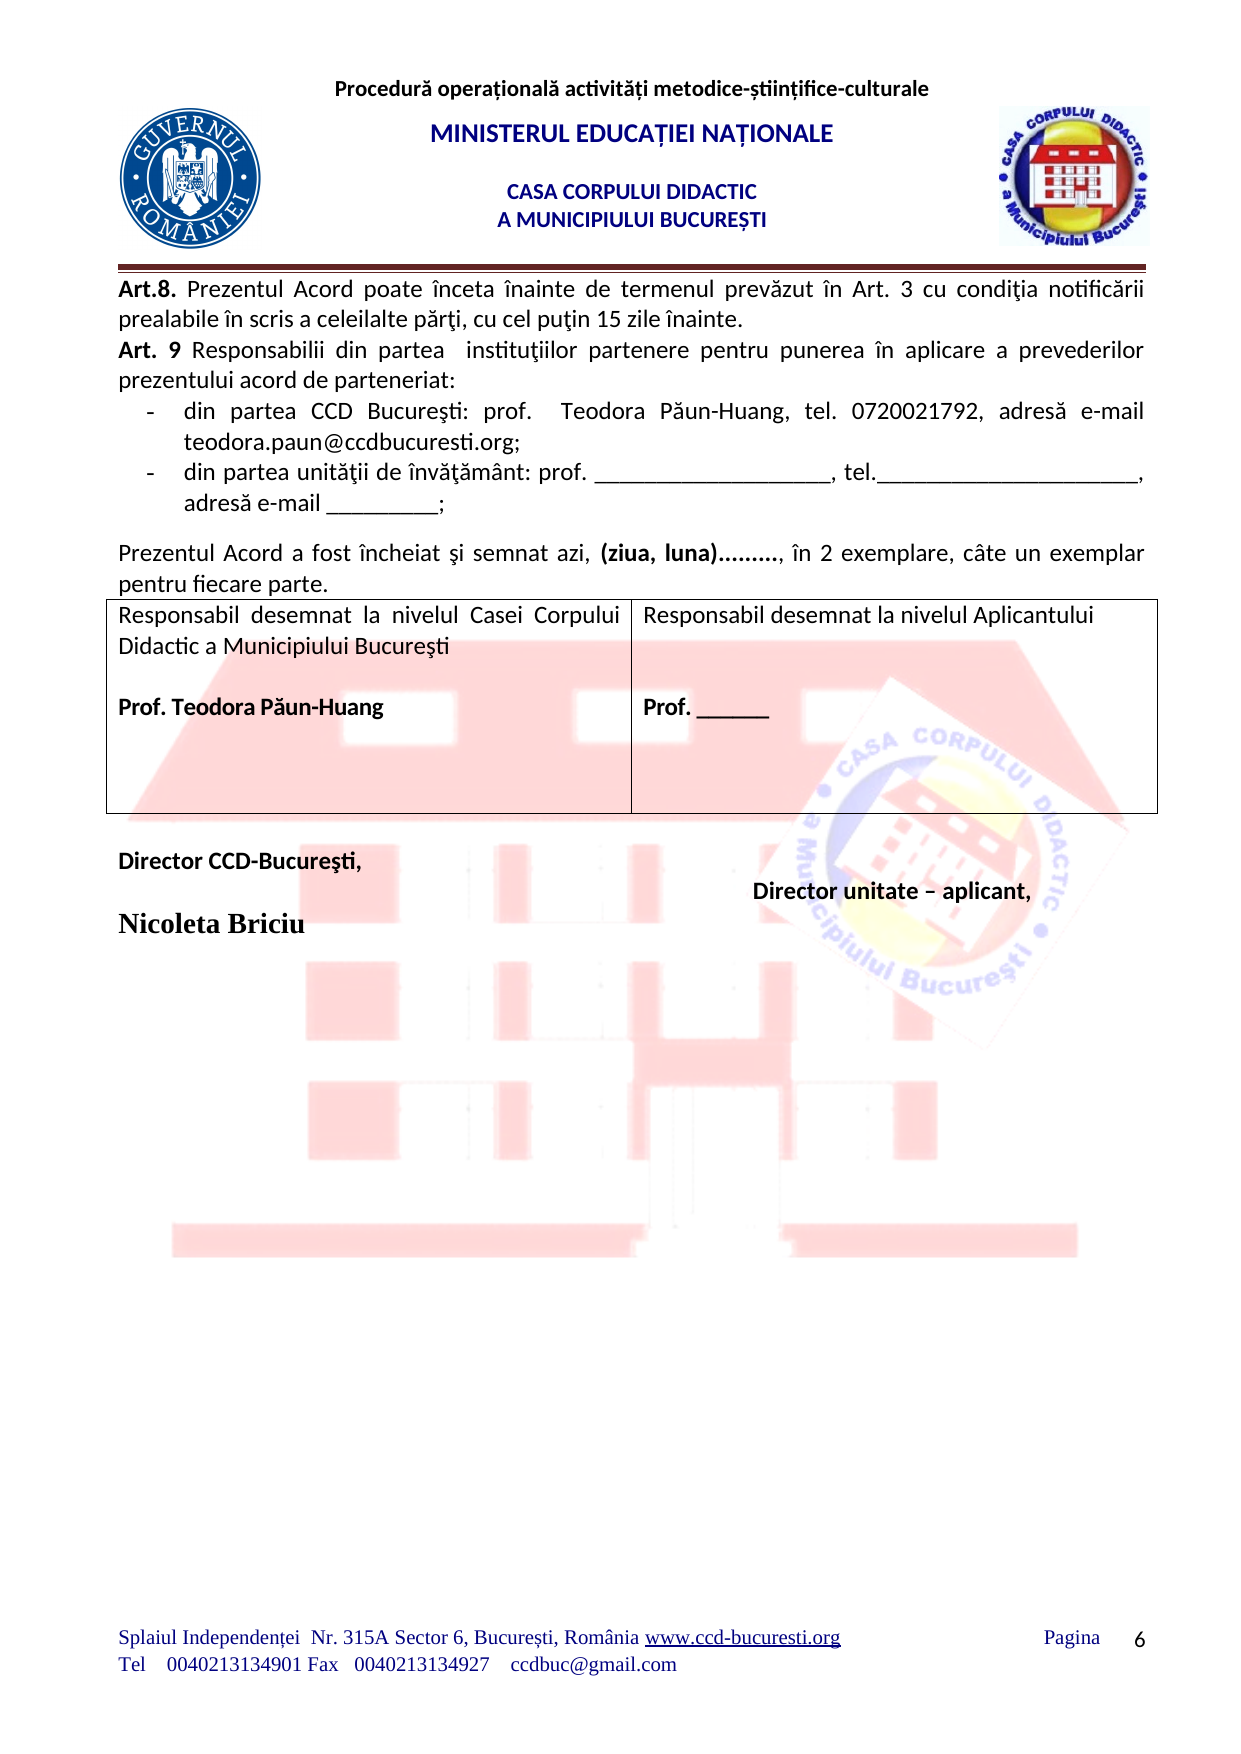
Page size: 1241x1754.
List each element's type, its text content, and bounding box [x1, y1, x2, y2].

text Director unitate – aplicant, [118, 875, 1146, 906]
picture [999, 106, 1150, 246]
text Art. 9 Responsabilii din partea instituţiilor partenere pentru punerea în aplicare a prevederilor prezentului acord de parteneriat: [118, 334, 1146, 395]
text Director CCD-Bucureşti, [118, 845, 1146, 875]
text Art.8. Prezentul Acord poate înceta înainte de termenul prevăzut în Art. 3 cu condiţia notificării prealabile în scris a celeilalte părţi, cu cel puţin 15 zile înainte. [118, 273, 1146, 334]
list din partea CCD Bucureşti: prof. Teodora Păun-Huang, tel. 0720021792, adresă e-mail teodora.paun@ccdbucuresti.org; [146, 395, 1146, 456]
table_header Responsabil desemnat la nivelul Casei Corpului Didactic a Municipiului Bucureşti Prof. Teodora Păun-Huang [107, 600, 631, 813]
picture [118, 106, 262, 250]
table_header Responsabil desemnat la nivelul Aplicantului Prof. ______ [632, 600, 1157, 813]
list din partea unităţii de învăţământ: prof. ___________________, tel._____________________, adresă e-mail _________; [146, 456, 1146, 517]
text Prezentul Acord a fost încheiat şi semnat azi, (ziua, luna)........., în 2 exemplare, câte un exemplar pentru fiecare parte. [118, 538, 1146, 599]
text Nicoleta Briciu [118, 906, 1146, 939]
